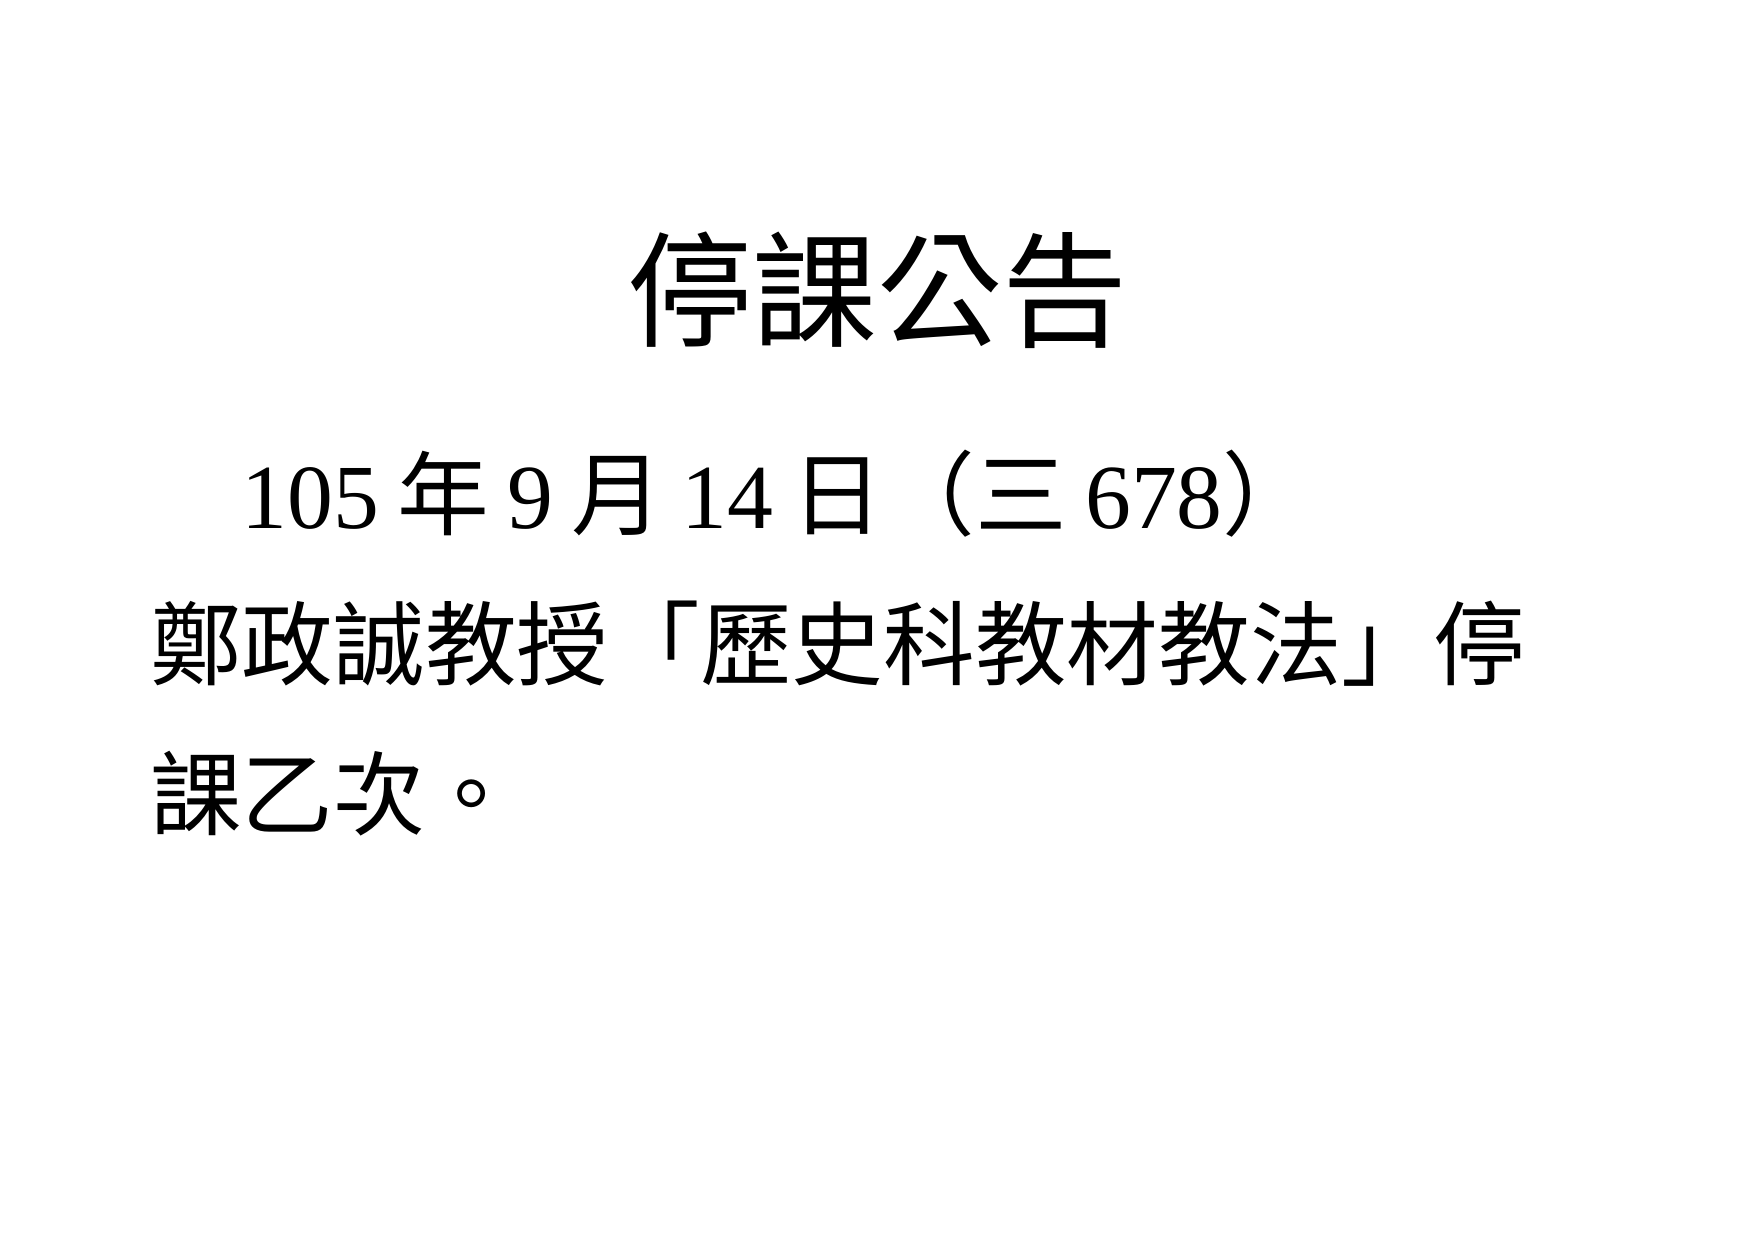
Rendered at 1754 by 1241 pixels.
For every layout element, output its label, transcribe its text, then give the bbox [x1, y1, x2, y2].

text 鄭政誠教授「歷史科教材教法」停課乙次。 [150, 564, 1604, 864]
text 105年9月14日（三678） [150, 414, 1604, 564]
text 停課公告 [150, 189, 1604, 376]
